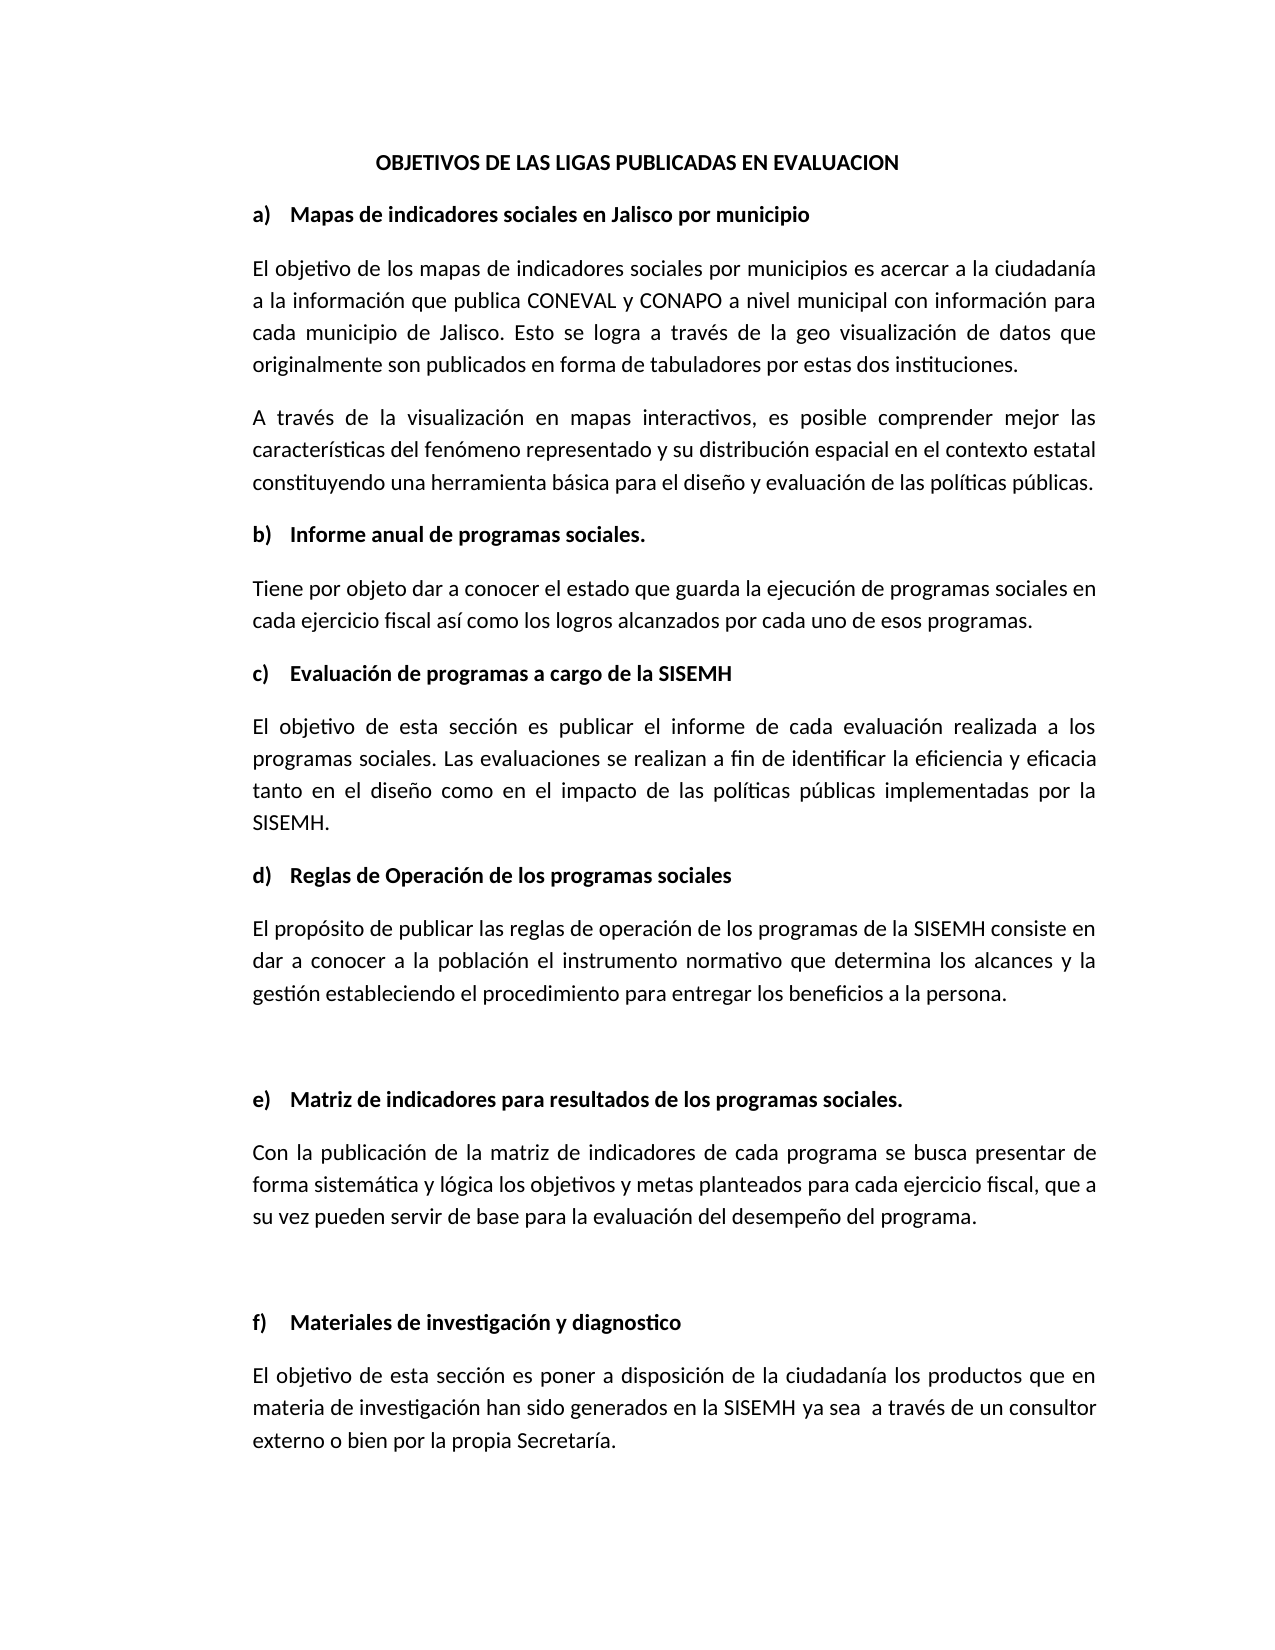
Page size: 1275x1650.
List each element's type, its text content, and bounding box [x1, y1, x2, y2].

text El objetivo de esta sección es publicar el informe de cada evaluación realizada a los programas sociales. Las evaluaciones se realizan a fin de identificar la eficiencia y eficacia tanto en el diseño como en el impacto de las políticas públicas implementadas por la SISEMH. [252, 712, 1098, 836]
text Con la publicación de la matriz de indicadores de cada programa se busca presentar de forma sistemática y lógica los objetivos y metas planteados para cada ejercicio fiscal, que a su vez pueden servir de base para la evaluación del desempeño del programa. [252, 1138, 1098, 1230]
list Reglas de Operación de los programas sociales [252, 861, 1098, 889]
text Tiene por objeto dar a conocer el estado que guarda la ejecución de programas sociales en cada ejercicio fiscal así como los logros alcanzados por cada uno de esos programas. [252, 574, 1098, 634]
list Matriz de indicadores para resultados de los programas sociales. [252, 1085, 1098, 1113]
text OBJETIVOS DE LAS LIGAS PUBLICADAS EN EVALUACION [177, 148, 1098, 176]
text El objetivo de los mapas de indicadores sociales por municipios es acercar a la ciudadanía a la información que publica CONEVAL y CONAPO a nivel municipal con información para cada municipio de Jalisco. Esto se logra a través de la geo visualización de datos que originalmente son publicados en forma de tabuladores por estas dos instituciones. [252, 254, 1098, 378]
list Informe anual de programas sociales. [252, 521, 1098, 549]
list Mapas de indicadores sociales en Jalisco por municipio [252, 201, 1098, 229]
list Evaluación de programas a cargo de la SISEMH [252, 659, 1098, 687]
text A través de la visualización en mapas interactivos, es posible comprender mejor las características del fenómeno representado y su distribución espacial en el contexto estatal constituyendo una herramienta básica para el diseño y evaluación de las políticas públicas. [252, 403, 1098, 496]
list Materiales de investigación y diagnostico [252, 1308, 1098, 1336]
text El objetivo de esta sección es poner a disposición de la ciudadanía los productos que en materia de investigación han sido generados en la SISEMH ya sea a través de un consultor externo o bien por la propia Secretaría. [252, 1361, 1098, 1454]
text El propósito de publicar las reglas de operación de los programas de la SISEMH consiste en dar a conocer a la población el instrumento normativo que determina los alcances y la gestión estableciendo el procedimiento para entregar los beneficios a la persona. [252, 914, 1098, 1007]
